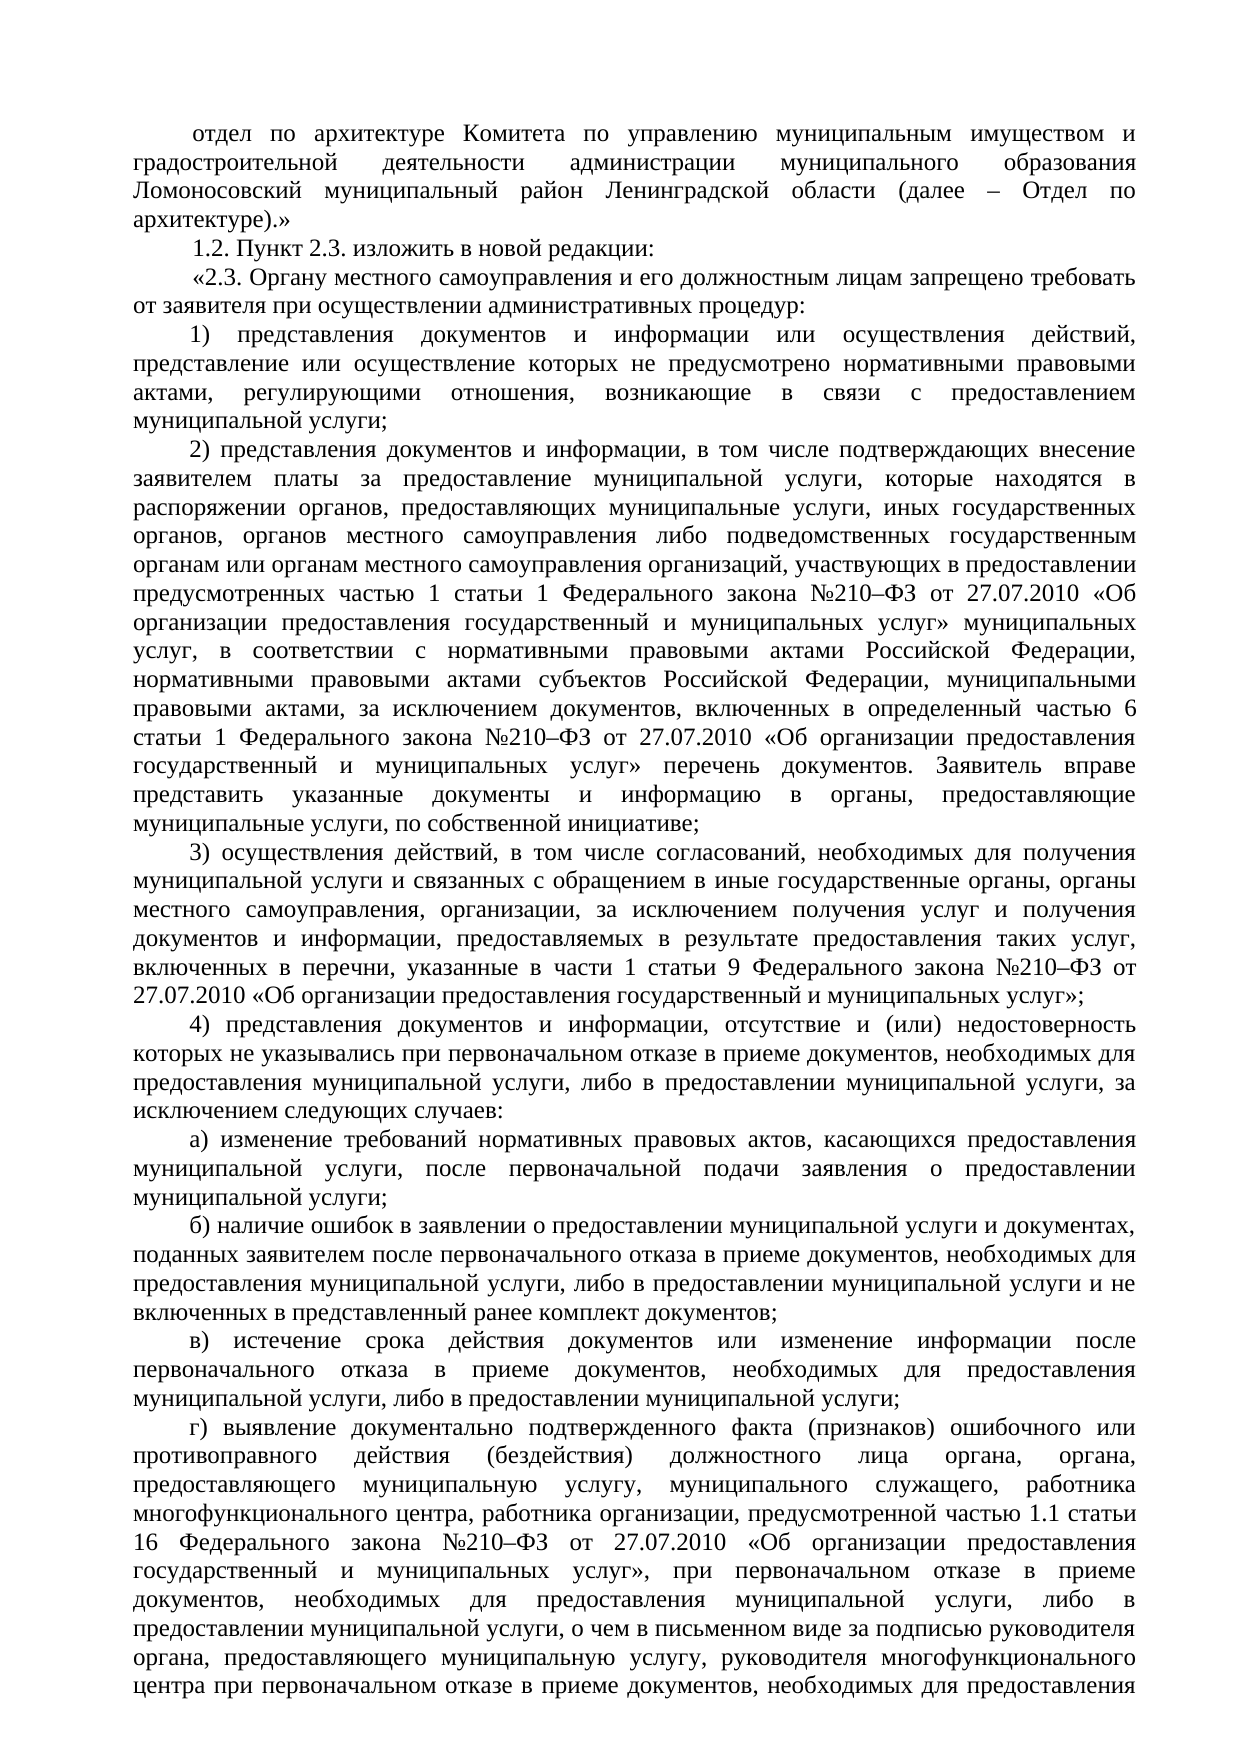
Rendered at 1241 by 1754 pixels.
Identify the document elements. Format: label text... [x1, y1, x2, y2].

text «2.3. Органу местного самоуправления и его должностным лицам запрещено требовать от заявителя при осуществлении административных процедур: [133, 262, 1137, 319]
text 1) представления документов и информации или осуществления действий, представление или осуществление которых не предусмотрено нормативными правовыми актами, регулирующими отношения, возникающие в связи с предоставлением муниципальной услуги; [133, 319, 1137, 434]
text 2) представления документов и информации, в том числе подтверждающих внесение заявителем платы за предоставление муниципальной услуги, которые находятся в распоряжении органов, предоставляющих муниципальные услуги, иных государственных органов, органов местного самоуправления либо подведомственных государственным органам или органам местного самоуправления организаций, участвующих в предоставлении предусмотренных частью 1 статьи 1 Федерального закона №210–ФЗ от 27.07.2010 «Об организации предоставления государственный и муниципальных услуг» муниципальных услуг, в соответствии с нормативными правовыми актами Российской Федерации, нормативными правовыми актами субъектов Российской Федерации, муниципальными правовыми актами, за исключением документов, включенных в определенный частью 6 статьи 1 Федерального закона №210–ФЗ от 27.07.2010 «Об организации предоставления государственный и муниципальных услуг» перечень документов. Заявитель вправе представить указанные документы и информацию в органы, предоставляющие муниципальные услуги, по собственной инициативе; [133, 434, 1137, 837]
text а) изменение требований нормативных правовых актов, касающихся предоставления муниципальной услуги, после первоначальной подачи заявления о предоставлении муниципальной услуги; [133, 1124, 1137, 1211]
text 1.2. Пункт 2.3. изложить в новой редакции: [133, 233, 1137, 262]
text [133, 1412, 1137, 1699]
text в) истечение срока действия документов или изменение информации после первоначального отказа в приеме документов, необходимых для предоставления муниципальной услуги, либо в предоставлении муниципальной услуги; [133, 1326, 1137, 1412]
text 4) представления документов и информации, отсутствие и (или) недостоверность которых не указывались при первоначальном отказе в приеме документов, необходимых для предоставления муниципальной услуги, либо в предоставлении муниципальной услуги, за исключением следующих случаев: [133, 1009, 1137, 1124]
text отдел по архитектуре Комитета по управлению муниципальным имуществом и градостроительной деятельности администрации муниципального образования Ломоносовский муниципальный район Ленинградской области (далее – Отдел по архитектуре).» [133, 118, 1137, 233]
text б) наличие ошибок в заявлении о предоставлении муниципальной услуги и документах, поданных заявителем после первоначального отказа в приеме документов, необходимых для предоставления муниципальной услуги, либо в предоставлении муниципальной услуги и не включенных в представленный ранее комплект документов; [133, 1211, 1137, 1326]
text 3) осуществления действий, в том числе согласований, необходимых для получения муниципальной услуги и связанных с обращением в иные государственные органы, органы местного самоуправления, организации, за исключением получения услуг и получения документов и информации, предоставляемых в результате предоставления таких услуг, включенных в перечни, указанные в части 1 статьи 9 Федерального закона №210–ФЗ от 27.07.2010 «Об организации предоставления государственный и муниципальных услуг»; [133, 837, 1137, 1009]
